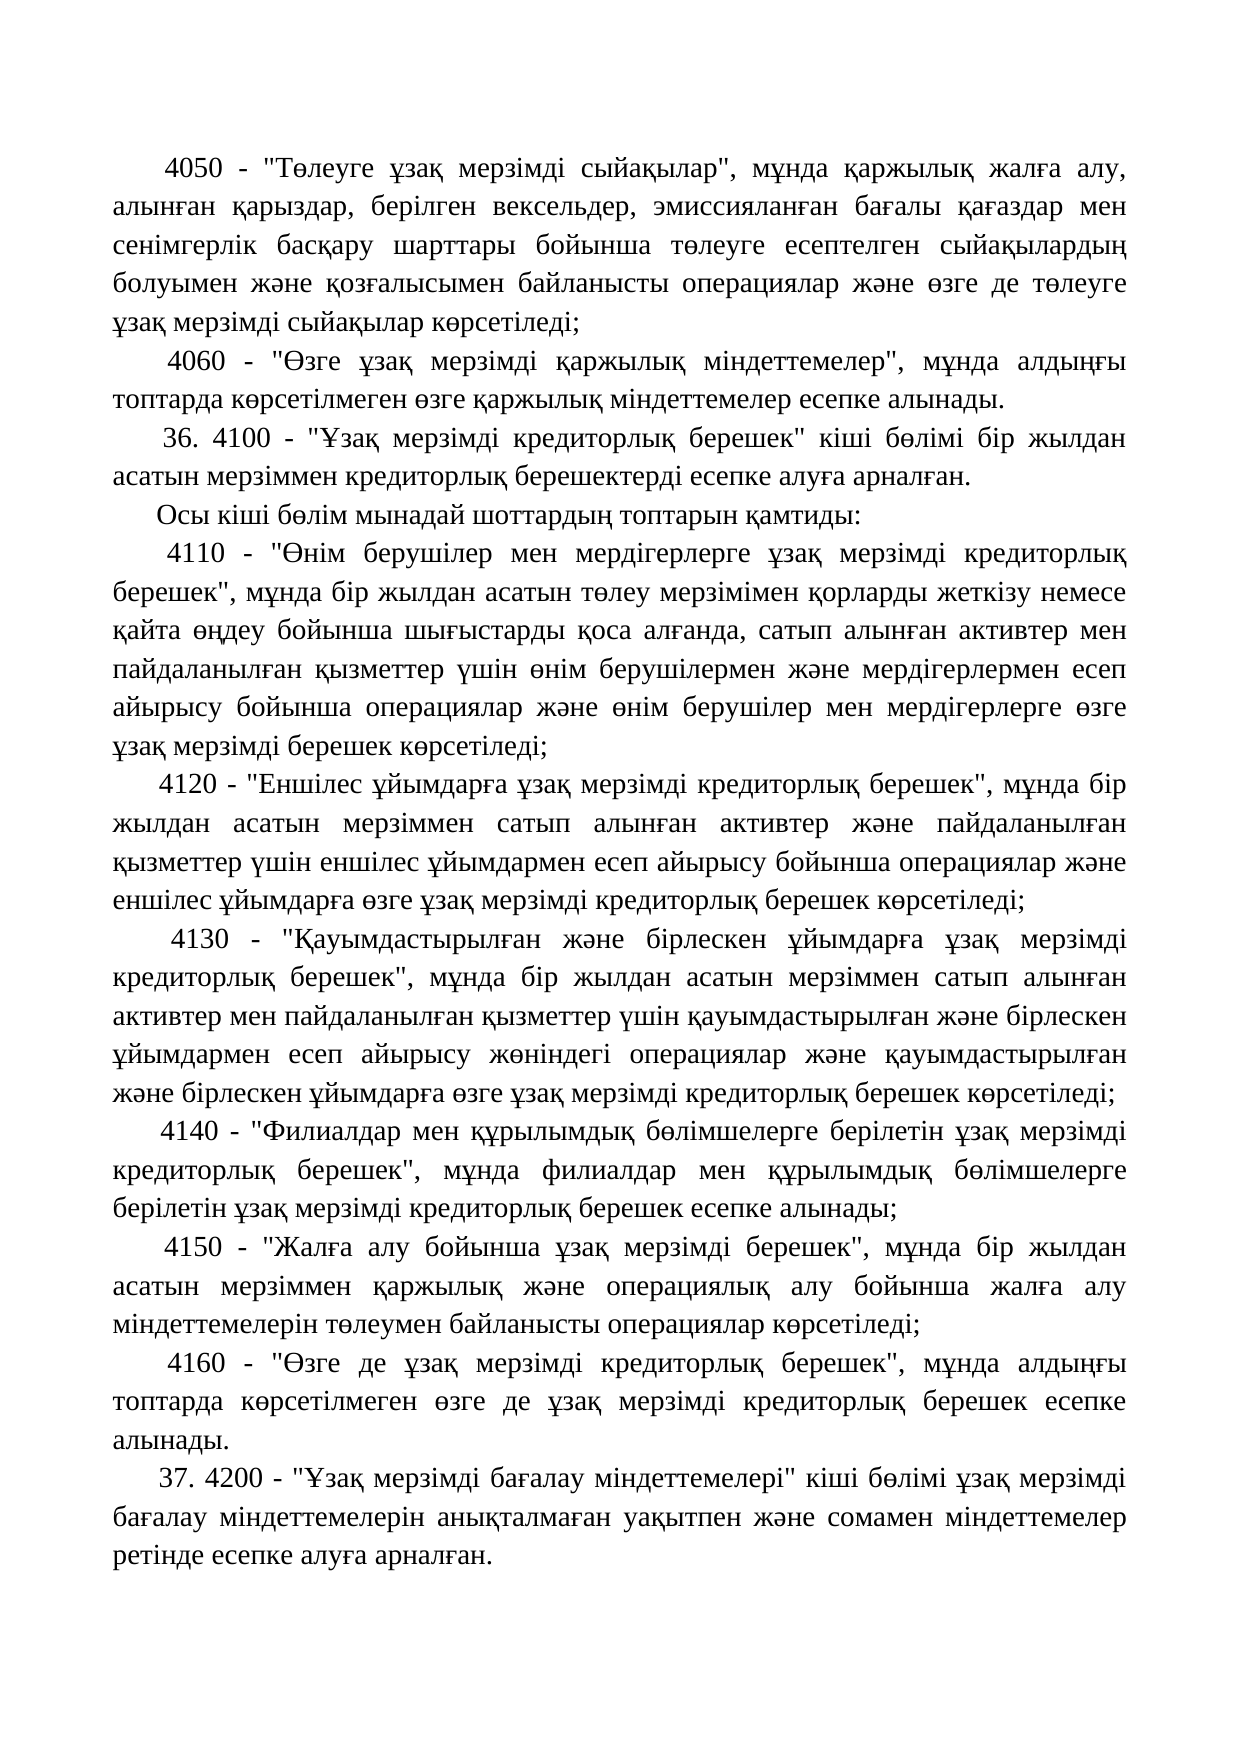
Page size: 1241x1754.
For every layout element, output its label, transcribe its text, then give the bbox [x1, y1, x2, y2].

text 4140 - "Филиалдар мен құрылымдық бөлімшелерге берілетін ұзақ мерзімді кредиторлық берешек", мұнда филиалдар мен құрылымдық бөлімшелерге берілетін ұзақ мерзімді кредиторлық берешек есепке алынады; [112, 1113, 1128, 1224]
text 4160 - "Өзге де ұзақ мерзімді кредиторлық берешек", мұнда алдыңғы топтарда көрсетілмеген өзге де ұзақ мерзімді кредиторлық берешек есепке алынады. [112, 1345, 1128, 1455]
text 4110 - "Өнім берушілер мен мердігерлерге ұзақ мерзімді кредиторлық берешек", мұнда бір жылдан асатын төлеу мерзімімен қорларды жеткізу немесе қайта өңдеу бойынша шығыстарды қоса алғанда, сатып алынған активтер мен пайдаланылған қызметтер үшін өнім берушілермен және мердігерлермен есеп айырысу бойынша операциялар және өнім берушілер мен мердігерлерге өзге ұзақ мерзімді берешек көрсетіледі; [112, 535, 1128, 762]
text 4120 - "Еншілес ұйымдарға ұзақ мерзімді кредиторлық берешек", мұнда бір жылдан асатын мерзіммен сатып алынған активтер және пайдаланылған қызметтер үшін еншілес ұйымдармен есеп айырысу бойынша операциялар және еншілес ұйымдарға өзге ұзақ мерзімді кредиторлық берешек көрсетіледі; [112, 767, 1128, 916]
text 4130 - "Қауымдастырылған және бірлескен ұйымдарға ұзақ мерзімді кредиторлық берешек", мұнда бір жылдан асатын мерзіммен сатып алынған активтер мен пайдаланылған қызметтер үшін қауымдастырылған және бірлескен ұйымдармен есеп айырысу жөніндегі операциялар және қауымдастырылған және бірлескен ұйымдарға өзге ұзақ мерзімді кредиторлық берешек көрсетіледі; [112, 921, 1128, 1108]
text 37. 4200 - "Ұзақ мерзімді бағалау міндеттемелері" кіші бөлімі ұзақ мерзімді бағалау міндеттемелерін анықталмаған уақытпен және сомамен міндеттемелер ретінде есепке алуға арналған. [112, 1460, 1128, 1571]
text 4150 - "Жалға алу бойынша ұзақ мерзімді берешек", мұнда бір жылдан асатын мерзіммен қаржылық және операциялық алу бойынша жалға алу міндеттемелерін төлеумен байланысты операциялар көрсетіледі; [112, 1229, 1128, 1340]
text Осы кіші бөлім мынадай шоттардың топтарын қамтиды: [112, 497, 1128, 530]
text 4060 - "Өзге ұзақ мерзімді қаржылық міндеттемелер", мұнда алдыңғы топтарда көрсетілмеген өзге қаржылық міндеттемелер есепке алынады. [112, 343, 1128, 415]
text 4050 - "Төлеуге ұзақ мерзімді сыйақылар", мұнда қаржылық жалға алу, алынған қарыздар, берілген вексельдер, эмиссияланған бағалы қағаздар мен сенімгерлік басқару шарттары бойынша төлеуге есептелген сыйақылардың болуымен және қозғалысымен байланысты операциялар және өзге де төлеуге ұзақ мерзімді сыйақылар көрсетіледі; [112, 150, 1128, 338]
text 36. 4100 - "Ұзақ мерзімді кредиторлық берешек" кіші бөлімі бір жылдан асатын мерзіммен кредиторлық берешектерді есепке алуға арналған. [112, 420, 1128, 492]
